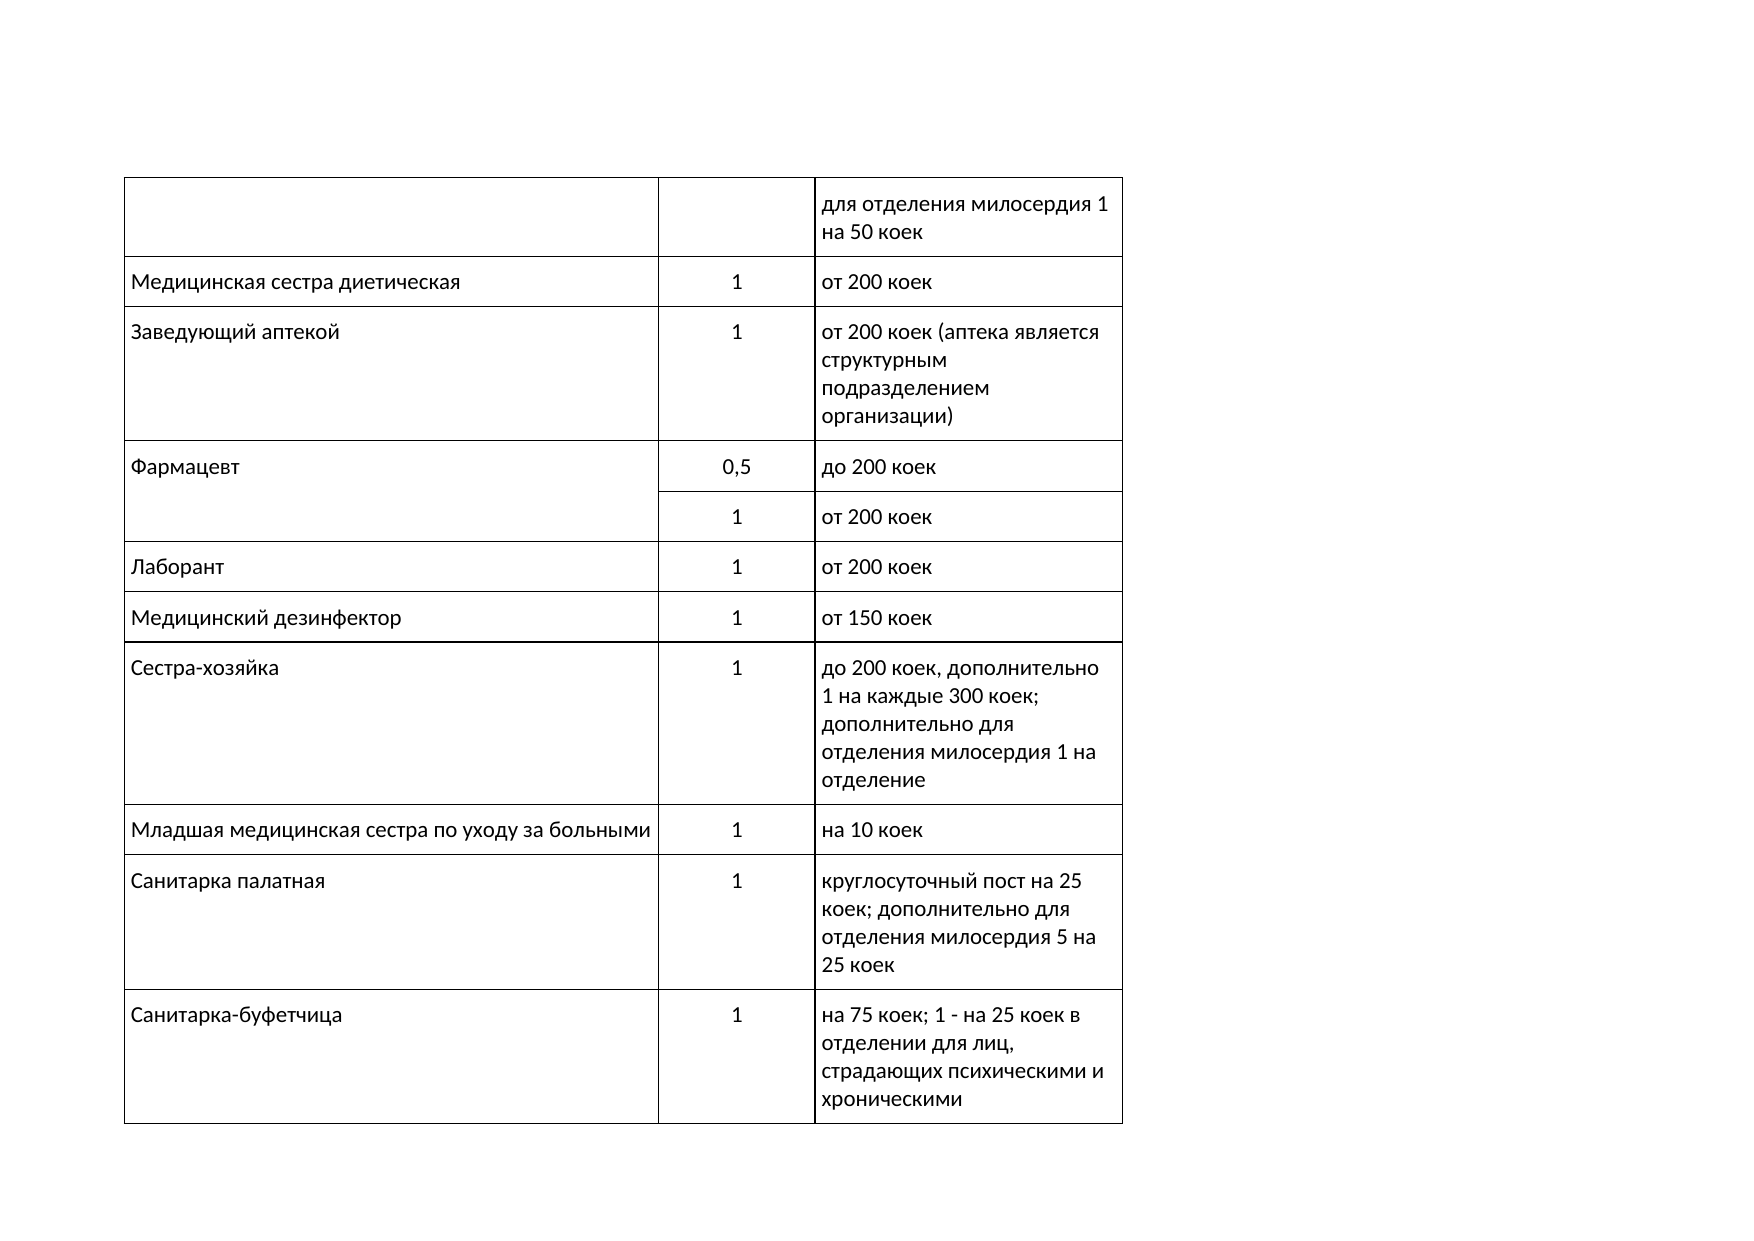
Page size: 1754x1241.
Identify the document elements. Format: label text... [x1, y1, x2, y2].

table_cell 1 [659, 990, 814, 1123]
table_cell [816, 990, 1122, 1123]
table_cell 1 [659, 643, 814, 804]
table_cell 1 [659, 855, 814, 988]
table_cell 1 [659, 307, 814, 440]
table_cell 1 [659, 257, 814, 306]
table_cell 1 [659, 542, 814, 591]
table_cell Младшая медицинская сестра по уходу за больными [125, 805, 658, 854]
table_cell до 200 коек [816, 441, 1122, 491]
table_cell 1 [659, 178, 814, 256]
table_cell на 10 коек [816, 805, 1122, 854]
table_cell Медицинский дезинфектор [125, 592, 658, 641]
table_cell 0,5 [659, 441, 814, 491]
table_cell Заведующий аптекой [125, 307, 658, 440]
table_cell 1 [659, 805, 814, 854]
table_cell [816, 178, 1122, 256]
table_cell Фармацевт [125, 441, 658, 541]
table_cell от 150 коек [816, 592, 1122, 641]
table_cell 1 [659, 492, 814, 541]
table_cell от 200 коек (аптека является структурным подразделением организации) [816, 307, 1122, 440]
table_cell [125, 178, 658, 256]
table_cell круглосуточный пост на 25 коек; дополнительно для отделения милосердия 5 на 25 коек [816, 855, 1122, 988]
table_cell Санитарка палатная [125, 855, 658, 988]
table_cell Медицинская сестра диетическая [125, 257, 658, 306]
table_cell от 200 коек [816, 492, 1122, 541]
table_cell Лаборант [125, 542, 658, 591]
table_cell Сестра-хозяйка [125, 643, 658, 804]
table_cell Санитарка-буфетчица [125, 990, 658, 1123]
table_cell 1 [659, 592, 814, 641]
table_cell до 200 коек, дополнительно 1 на каждые 300 коек; дополнительно для отделения милосердия 1 на отделение [816, 643, 1122, 804]
table_cell от 200 коек [816, 542, 1122, 591]
table_cell от 200 коек [816, 257, 1122, 306]
